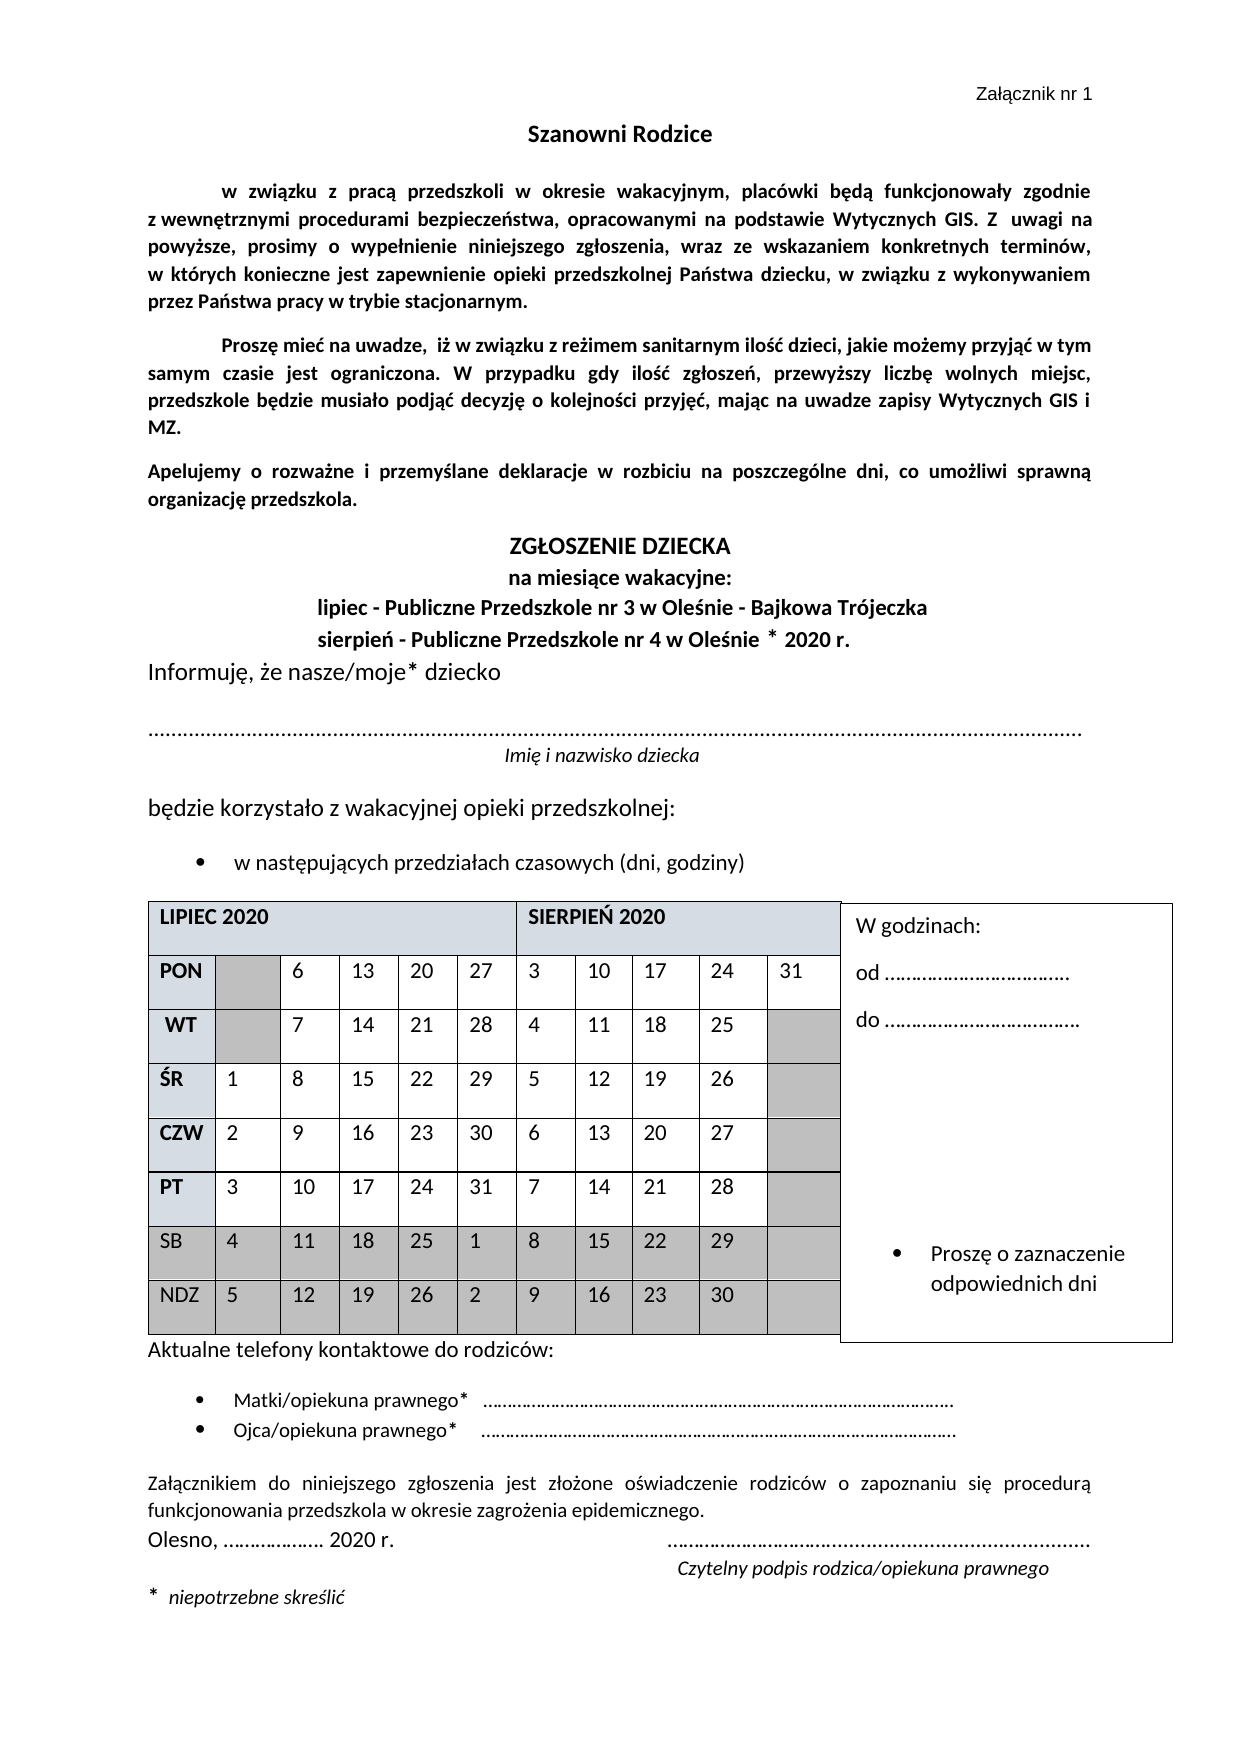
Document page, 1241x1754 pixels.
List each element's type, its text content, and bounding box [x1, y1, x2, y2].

table_cell [216, 956, 280, 1009]
text lipiec - Publiczne Przedszkole nr 3 w Oleśnie - Bajkowa Trójeczka [148, 593, 1092, 621]
text w związku z pracą przedszkoli w okresie wakacyjnym, placówki będą funkcjonowały zgodnie z wewnętrznymi procedurami bezpieczeństwa, opracowanymi na podstawie Wytycznych GIS. Z uwagi na powyższe, prosimy o wypełnienie niniejszego zgłoszenia, wraz ze wskazaniem konkretnych terminów, w których konieczne jest zapewnienie opieki przedszkolnej Państwa dziecku, w związku z wykonywaniem przez Państwa pracy w trybie stacjonarnym. [148, 179, 1092, 314]
table_header LIPIEC 2020 [149, 902, 516, 955]
table_cell 1 [216, 1064, 280, 1117]
table_cell 21 [633, 1173, 699, 1226]
table_cell 15 [340, 1064, 398, 1117]
table_cell 17 [633, 956, 699, 1009]
text Szanowni Rodzice [148, 118, 1092, 149]
table_cell 4 [216, 1227, 280, 1279]
text * niepotrzebne skreślić [148, 1582, 1092, 1611]
text Imię i nazwisko dziecka [148, 742, 1092, 768]
table_cell 28 [458, 1010, 516, 1063]
text Proszę mieć na uwadze, iż w związku z reżimem sanitarnym ilość dzieci, jakie możemy przyjąć w tym samym czasie jest ograniczona. W przypadku gdy ilość zgłoszeń, przewyższy liczbę wolnych miejsc, przedszkole będzie musiało podjąć decyzję o kolejności przyjęć, mając na uwadze zapisy Wytycznych GIS i MZ. [148, 332, 1092, 440]
table_cell 28 [700, 1173, 767, 1226]
text Aktualne telefony kontaktowe do rodziców: [148, 1335, 1092, 1363]
table_cell [768, 1010, 840, 1063]
table_cell SB [149, 1227, 215, 1279]
table_cell 26 [399, 1281, 457, 1334]
table_cell 27 [458, 956, 516, 1009]
table_cell 17 [340, 1173, 398, 1226]
table_cell [768, 1227, 840, 1279]
table_cell 6 [281, 956, 339, 1009]
text Olesno, ………………. 2020 r. ………………………….............................................. Czytelny podpis rodzica/opiekuna prawnego [148, 1525, 1092, 1581]
list Ojca/opiekuna prawnego* ……………………………………………………………………………………… [196, 1415, 1092, 1443]
table_cell [768, 1064, 840, 1117]
text ZGŁOSZENIE DZIECKA [148, 530, 1092, 561]
table_cell 9 [281, 1119, 339, 1171]
table_cell 29 [458, 1064, 516, 1117]
table_cell 11 [281, 1227, 339, 1279]
table_cell 2 [458, 1281, 516, 1334]
table_cell 3 [517, 956, 575, 1009]
table_cell 8 [281, 1064, 339, 1117]
table_cell 7 [281, 1010, 339, 1063]
table_cell PON [149, 956, 215, 1009]
table_cell 15 [576, 1227, 632, 1279]
text będzie korzystało z wakacyjnej opieki przedszkolnej: [148, 793, 1092, 823]
table_cell [768, 1119, 840, 1171]
table_cell 10 [576, 956, 632, 1009]
table_cell PT [149, 1173, 215, 1226]
table_cell 8 [517, 1227, 575, 1279]
table_cell 24 [700, 956, 767, 1009]
table_cell [768, 1281, 840, 1334]
table_cell 13 [576, 1119, 632, 1171]
table_cell 6 [517, 1119, 575, 1171]
text Załącznik nr 1 [148, 83, 1092, 104]
text Informuję, że nasze/moje* dziecko [148, 656, 1092, 687]
table_cell 20 [399, 956, 457, 1009]
text Załącznikiem do niniejszego zgłoszenia jest złożone oświadczenie rodziców o zapoznaniu się procedurą funkcjonowania przedszkola w okresie zagrożenia epidemicznego. [148, 1470, 1092, 1523]
table_cell 26 [700, 1064, 767, 1117]
table_cell 16 [340, 1119, 398, 1171]
table_header SIERPIEŃ 2020 [517, 902, 841, 955]
list Matki/opiekuna prawnego* …………………………………………………………………………………….. [196, 1388, 1092, 1413]
table_cell 16 [576, 1281, 632, 1334]
text na miesiące wakacyjne: [148, 563, 1092, 591]
table_cell 12 [576, 1064, 632, 1117]
table_cell 13 [340, 956, 398, 1009]
table_cell 14 [576, 1173, 632, 1226]
table_cell [768, 1173, 840, 1226]
text sierpień - Publiczne Przedszkole nr 4 w Oleśnie * 2020 r. [148, 623, 1092, 654]
table_cell 4 [517, 1010, 575, 1063]
table_cell 31 [458, 1173, 516, 1226]
table_cell 12 [281, 1281, 339, 1334]
table_cell ŚR [149, 1064, 215, 1117]
table_cell WT [149, 1010, 215, 1063]
table_cell 20 [633, 1119, 699, 1171]
table_cell 2 [216, 1119, 280, 1171]
table_cell 22 [399, 1064, 457, 1117]
table_cell 21 [399, 1010, 457, 1063]
table_cell 31 [768, 956, 840, 1009]
table_cell [216, 1010, 280, 1063]
table_cell 25 [700, 1010, 767, 1063]
table_cell NDZ [149, 1281, 215, 1334]
table_cell 30 [700, 1281, 767, 1334]
list w następujących przedziałach czasowych (dni, godziny) [196, 848, 1092, 876]
table_cell 22 [633, 1227, 699, 1279]
table_cell 27 [700, 1119, 767, 1171]
table_cell 5 [517, 1064, 575, 1117]
table_cell 5 [216, 1281, 280, 1334]
table_cell 14 [340, 1010, 398, 1063]
table_cell 25 [399, 1227, 457, 1279]
table_cell 3 [216, 1173, 280, 1226]
table_cell 23 [633, 1281, 699, 1334]
table_cell 18 [340, 1227, 398, 1279]
table_cell 7 [517, 1173, 575, 1226]
table_cell 9 [517, 1281, 575, 1334]
table_cell 23 [399, 1119, 457, 1171]
text Apelujemy o rozważne i przemyślane deklaracje w rozbiciu na poszczególne dni, co umożliwi sprawną organizację przedszkola. [148, 458, 1092, 511]
table_cell 19 [340, 1281, 398, 1334]
table_cell 10 [281, 1173, 339, 1226]
text .................................................................................................................................................................. [148, 714, 1092, 742]
table_cell 24 [399, 1173, 457, 1226]
table_cell 19 [633, 1064, 699, 1117]
table_cell 11 [576, 1010, 632, 1063]
table_cell 29 [700, 1227, 767, 1279]
table_cell 18 [633, 1010, 699, 1063]
table_cell 30 [458, 1119, 516, 1171]
table_cell 1 [458, 1227, 516, 1279]
table_cell CZW [149, 1119, 215, 1171]
